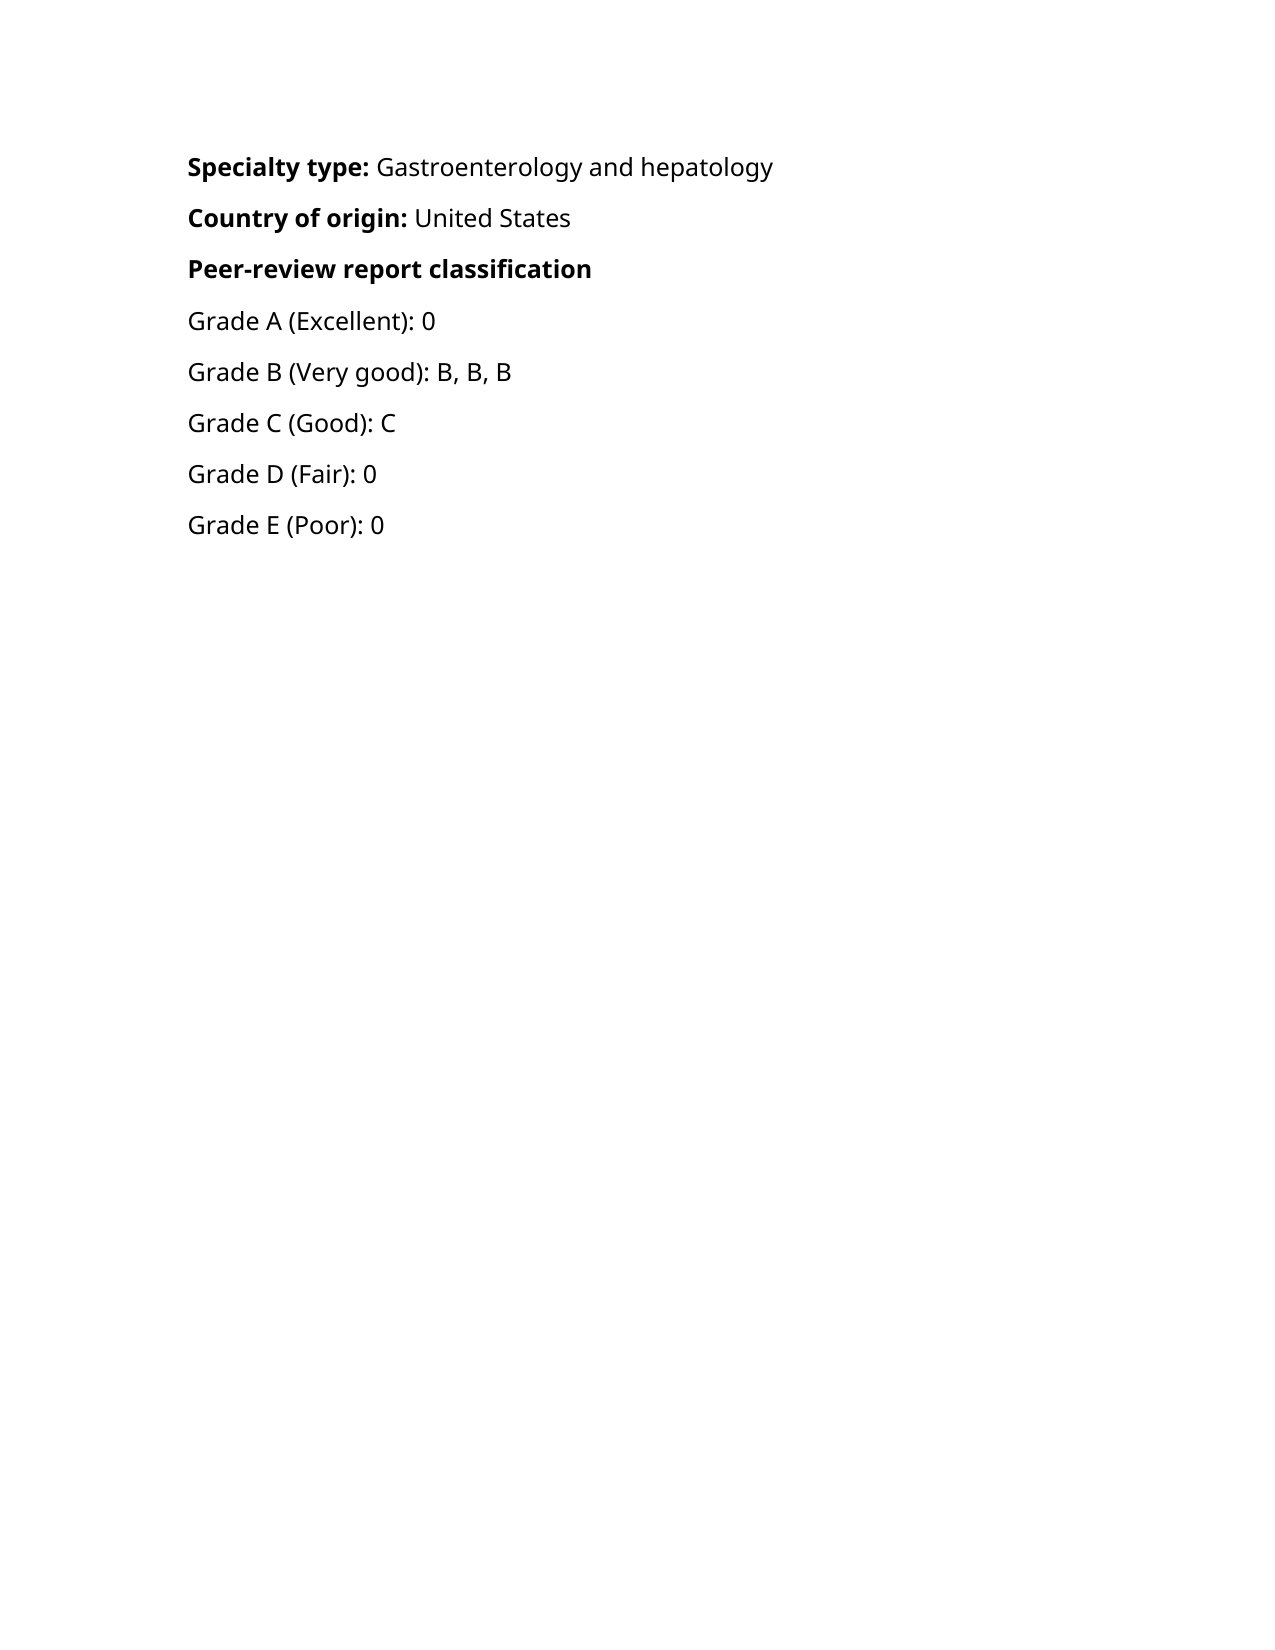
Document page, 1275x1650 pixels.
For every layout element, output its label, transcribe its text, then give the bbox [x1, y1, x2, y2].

text Specialty type: Gastroenterology and hepatology [187, 150, 1087, 184]
text Grade A (Excellent): 0 [187, 303, 1087, 337]
text Grade C (Good): C [187, 405, 1087, 439]
text Peer-review report classification [187, 252, 1087, 286]
text Grade E (Poor): 0 [187, 507, 1087, 541]
text Grade B (Very good): B, B, B [187, 354, 1087, 388]
text Country of origin: United States [187, 201, 1087, 235]
text Grade D (Fair): 0 [187, 456, 1087, 490]
